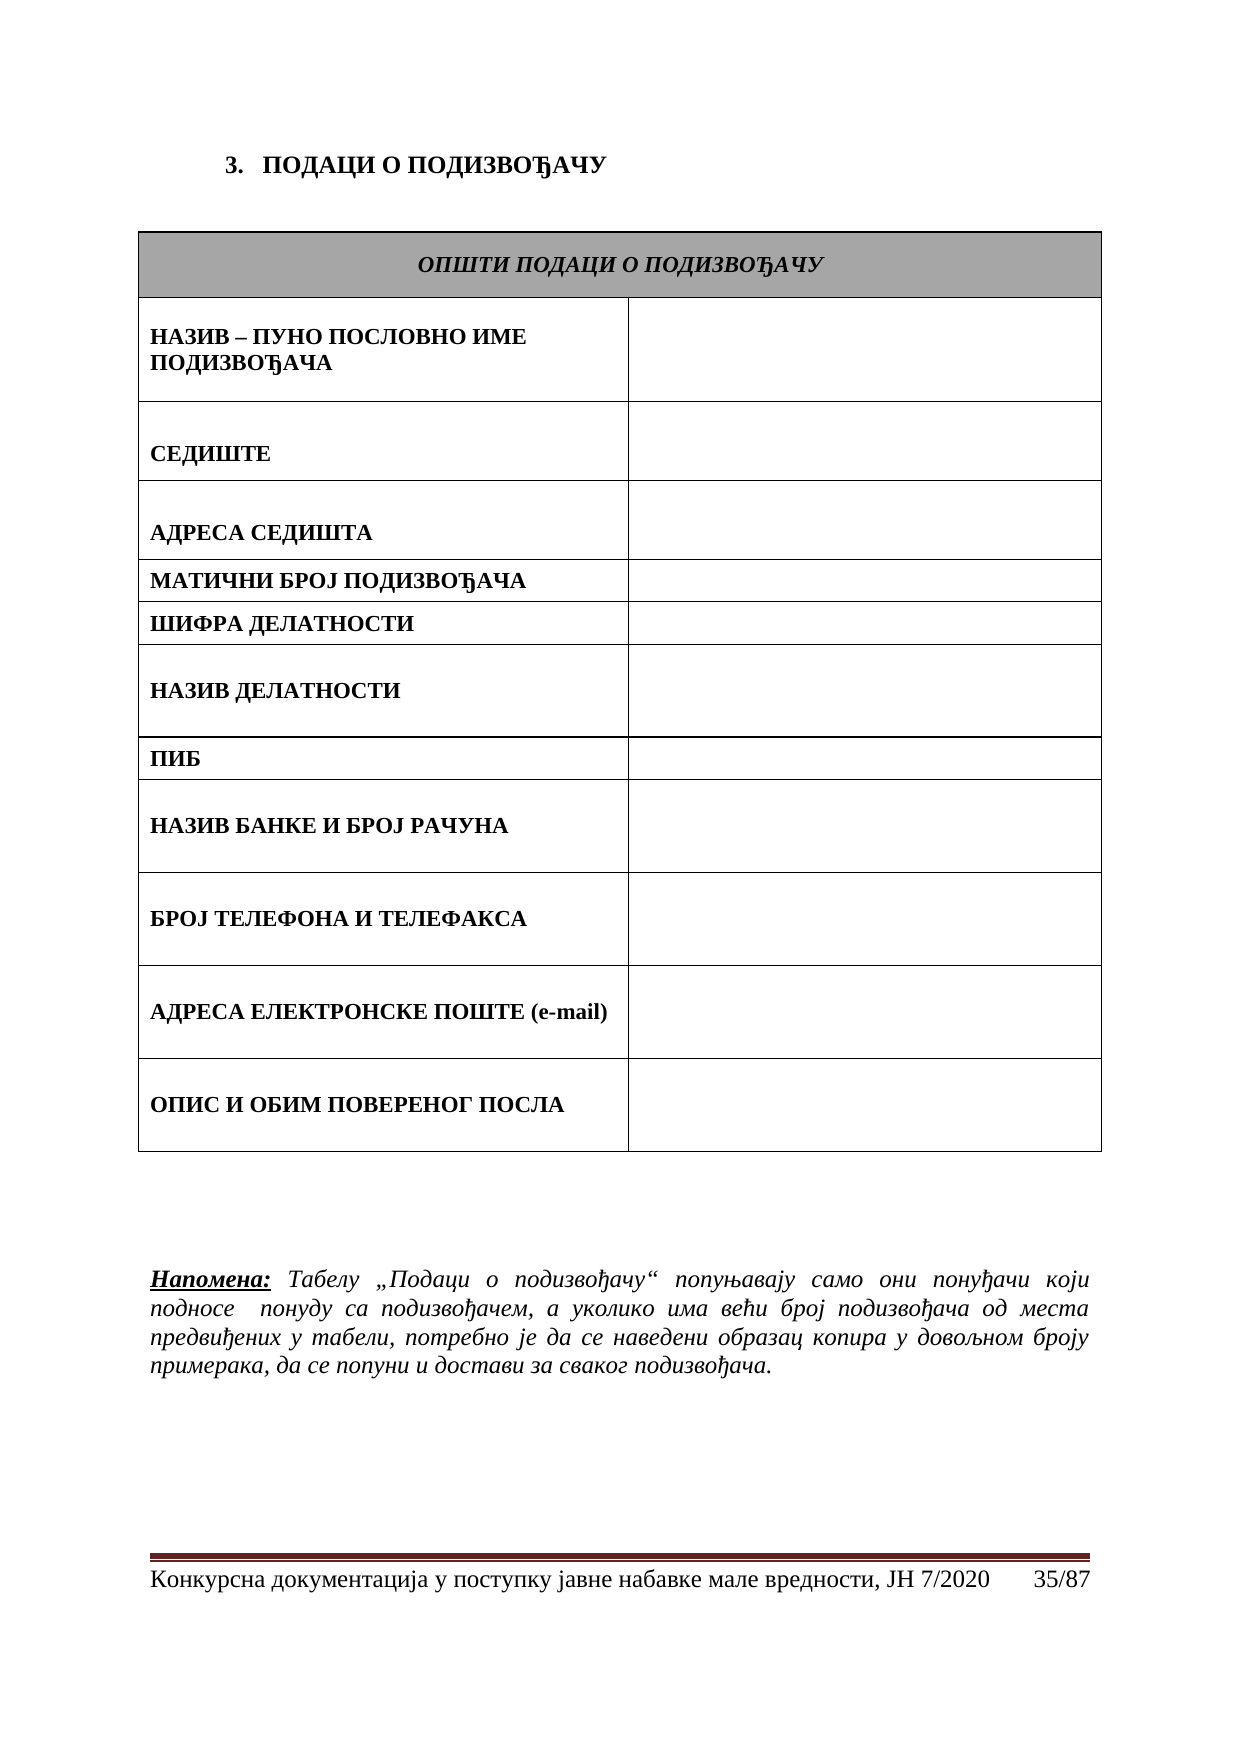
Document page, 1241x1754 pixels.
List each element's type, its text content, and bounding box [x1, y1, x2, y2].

table_cell НАЗИВ БАНКЕ И БРОЈ РАЧУНА [139, 780, 628, 872]
table_cell АДРЕСА СЕДИШТА [139, 481, 628, 559]
text Напомена: Табелу „Подаци о подизвођачу“ попуњавају само они понуђачи који подносе понуду са подизвођачем, а уколико има већи број подизвођача од места предвиђених у табели, потребно је да се наведени образац копира у довољном броју примерака, да се попуни и достави за сваког подизвођача. [150, 1264, 1090, 1379]
table_cell МАТИЧНИ БРОЈ ПОДИЗВОЂАЧА [139, 560, 628, 601]
table_cell [629, 645, 1101, 736]
table_cell [629, 402, 1101, 480]
table_cell [629, 560, 1101, 601]
table_cell [629, 780, 1101, 872]
table_cell [629, 1059, 1101, 1151]
table_header ОПШТИ ПОДАЦИ О ПОДИЗВОЂАЧУ [139, 233, 1101, 297]
table_cell [629, 873, 1101, 965]
table_cell [629, 602, 1101, 643]
table_cell [629, 966, 1101, 1058]
table_cell НАЗИВ ДЕЛАТНОСТИ [139, 645, 628, 736]
table_cell [629, 298, 1101, 401]
list ПОДАЦИ О ПОДИЗВОЂАЧУ [225, 150, 1090, 179]
table_cell ШИФРА ДЕЛАТНОСТИ [139, 602, 628, 643]
table_cell ПИБ [139, 738, 628, 779]
table_cell СЕДИШТЕ [139, 402, 628, 480]
table_cell ОПИС И ОБИМ ПОВЕРЕНОГ ПОСЛА [139, 1059, 628, 1151]
table_cell [629, 738, 1101, 779]
table_cell АДРЕСА ЕЛЕКТРОНСКЕ ПОШТЕ (е-mail) [139, 966, 628, 1058]
table_cell [629, 481, 1101, 559]
table_cell НАЗИВ – ПУНО ПОСЛОВНО ИМЕ ПОДИЗВОЂАЧА [139, 298, 628, 401]
table_cell БРОЈ ТЕЛЕФОНА И ТЕЛЕФАКСА [139, 873, 628, 965]
